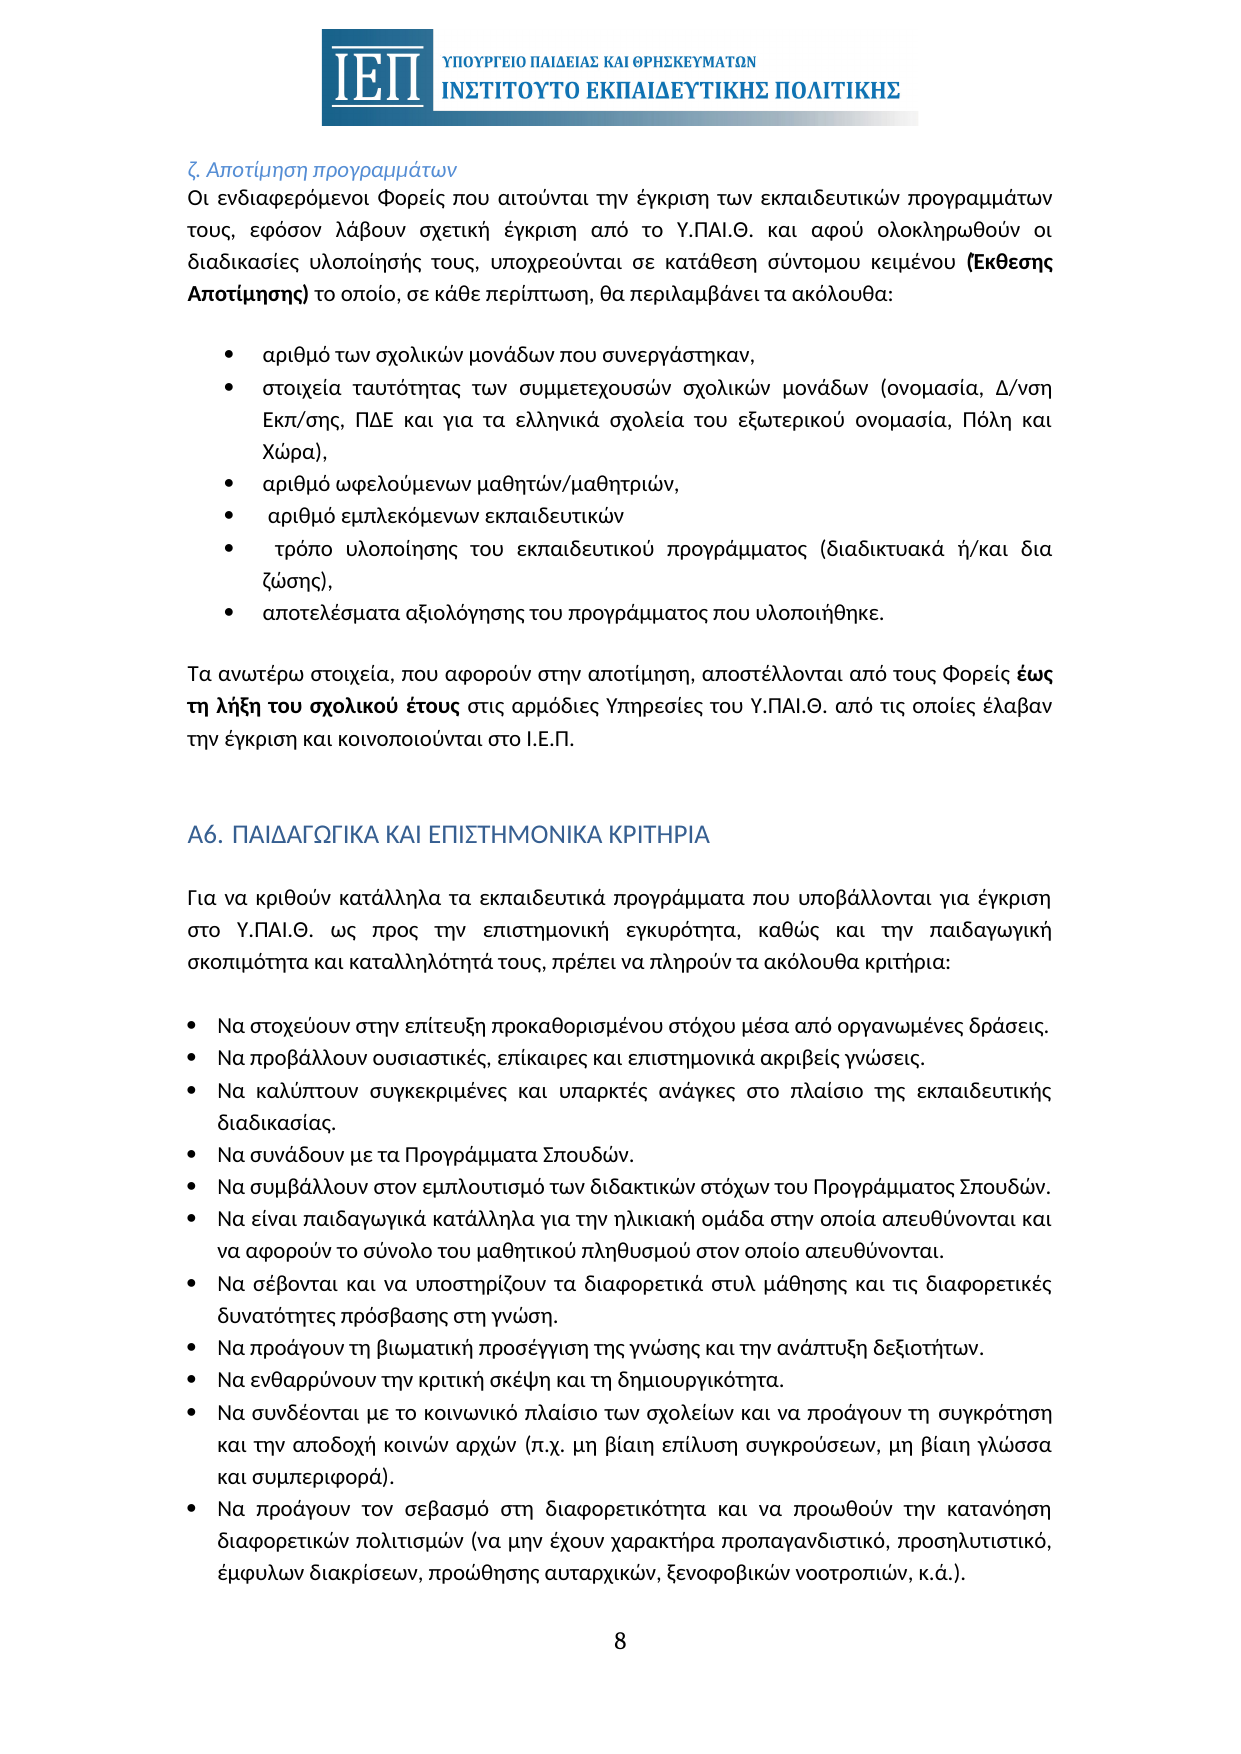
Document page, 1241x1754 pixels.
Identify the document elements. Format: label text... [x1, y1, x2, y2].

list Να είναι παιδαγωγικά κατάλληλα για την ηλικιακή ομάδα στην οποία απευθύνονται και να αφορούν το σύνολο του μαθητικού πληθυσμού στον οποίο απευθύνονται. [187, 1204, 1053, 1265]
list Να προάγουν τη βιωματική προσέγγιση της γνώσης και την ανάπτυξη δεξιοτήτων. [187, 1333, 1053, 1361]
text ζ. Αποτίμηση προγραμμάτων [187, 155, 1053, 183]
text Οι ενδιαφερόμενοι Φορείς που αιτούνται την έγκριση των εκπαιδευτικών προγραμμάτων τους, εφόσον λάβουν σχετική έγκριση από το Υ.ΠΑΙ.Θ. και αφού ολοκληρωθούν οι διαδικασίες υλοποίησής τους, υποχρεούνται σε κατάθεση σύντομου κειμένου (Έκθεσης Αποτίμησης) το οποίο, σε κάθε περίπτωση, θα περιλαμβάνει τα ακόλουθα: [187, 183, 1053, 307]
list αποτελέσματα αξιολόγησης του προγράμματος που υλοποιήθηκε. [225, 598, 1053, 626]
list Να συνδέονται με το κοινωνικό πλαίσιο των σχολείων και να προάγουν τη συγκρότηση και την αποδοχή κοινών αρχών (π.χ. μη βίαιη επίλυση συγκρούσεων, μη βίαιη γλώσσα και συμπεριφορά). [187, 1398, 1053, 1490]
list Να ενθαρρύνουν την κριτική σκέψη και τη δημιουργικότητα. [187, 1365, 1053, 1393]
list αριθμό των σχολικών μονάδων που συνεργάστηκαν, [225, 341, 1053, 369]
text Τα ανωτέρω στοιχεία, που αφορούν στην αποτίμηση, αποστέλλονται από τους Φορείς έως τη λήξη του σχολικού έτους στις αρμόδιες Υπηρεσίες του Υ.ΠΑΙ.Θ. από τις οποίες έλαβαν την έγκριση και κοινοποιούνται στο Ι.Ε.Π. [187, 659, 1053, 752]
list αριθμό εμπλεκόμενων εκπαιδευτικών [225, 502, 1053, 529]
list Να συνάδουν με τα Προγράμματα Σπουδών. [187, 1140, 1053, 1168]
list Να προάγουν τον σεβασμό στη διαφορετικότητα και να προωθούν την κατανόηση διαφορετικών πολιτισμών (να μην έχουν χαρακτήρα προπαγανδιστικό, προσηλυτιστικό, έμφυλων διακρίσεων, προώθησης αυταρχικών, ξενοφοβικών νοοτροπιών, κ.ά.). [187, 1494, 1053, 1587]
list Να συμβάλλουν στον εμπλουτισμό των διδακτικών στόχων του Προγράμματος Σπουδών. [187, 1172, 1053, 1200]
text Για να κριθούν κατάλληλα τα εκπαιδευτικά προγράμματα που υποβάλλονται για έγκριση στο Υ.ΠΑΙ.Θ. ως προς την επιστημονική εγκυρότητα, καθώς και την παιδαγωγική σκοπιμότητα και καταλληλότητά τους, πρέπει να πληρούν τα ακόλουθα κριτήρια: [187, 883, 1053, 975]
picture [321, 29, 919, 126]
list αριθμό ωφελούμενων μαθητών/μαθητριών, [225, 469, 1053, 497]
list Να στοχεύουν στην επίτευξη προκαθορισμένου στόχου μέσα από οργανωμένες δράσεις. [187, 1011, 1053, 1039]
list Να προβάλλουν ουσιαστικές, επίκαιρες και επιστημονικά ακριβείς γνώσεις. [187, 1043, 1053, 1072]
list στοιχεία ταυτότητας των συμμετεχουσών σχολικών μονάδων (ονομασία, Δ/νση Εκπ/σης, ΠΔΕ και για τα ελληνικά σχολεία του εξωτερικού ονομασία, Πόλη και Χώρα), [225, 373, 1053, 465]
list Να καλύπτουν συγκεκριμένες και υπαρκτές ανάγκες στο πλαίσιο της εκπαιδευτικής διαδικασίας. [187, 1076, 1053, 1136]
list Να σέβονται και να υποστηρίζουν τα διαφορετικά στυλ μάθησης και τις διαφορετικές δυνατότητες πρόσβασης στη γνώση. [187, 1269, 1053, 1329]
list τρόπο υλοποίησης του εκπαιδευτικού προγράμματος (διαδικτυακά ή/και δια ζώσης), [225, 534, 1053, 594]
subtitle Α6. ΠΑΙΔΑΓΩΓΙΚΑ ΚΑΙ ΕΠΙΣΤΗΜΟΝΙΚΑ ΚΡΙΤΗΡΙΑ [187, 817, 1053, 850]
